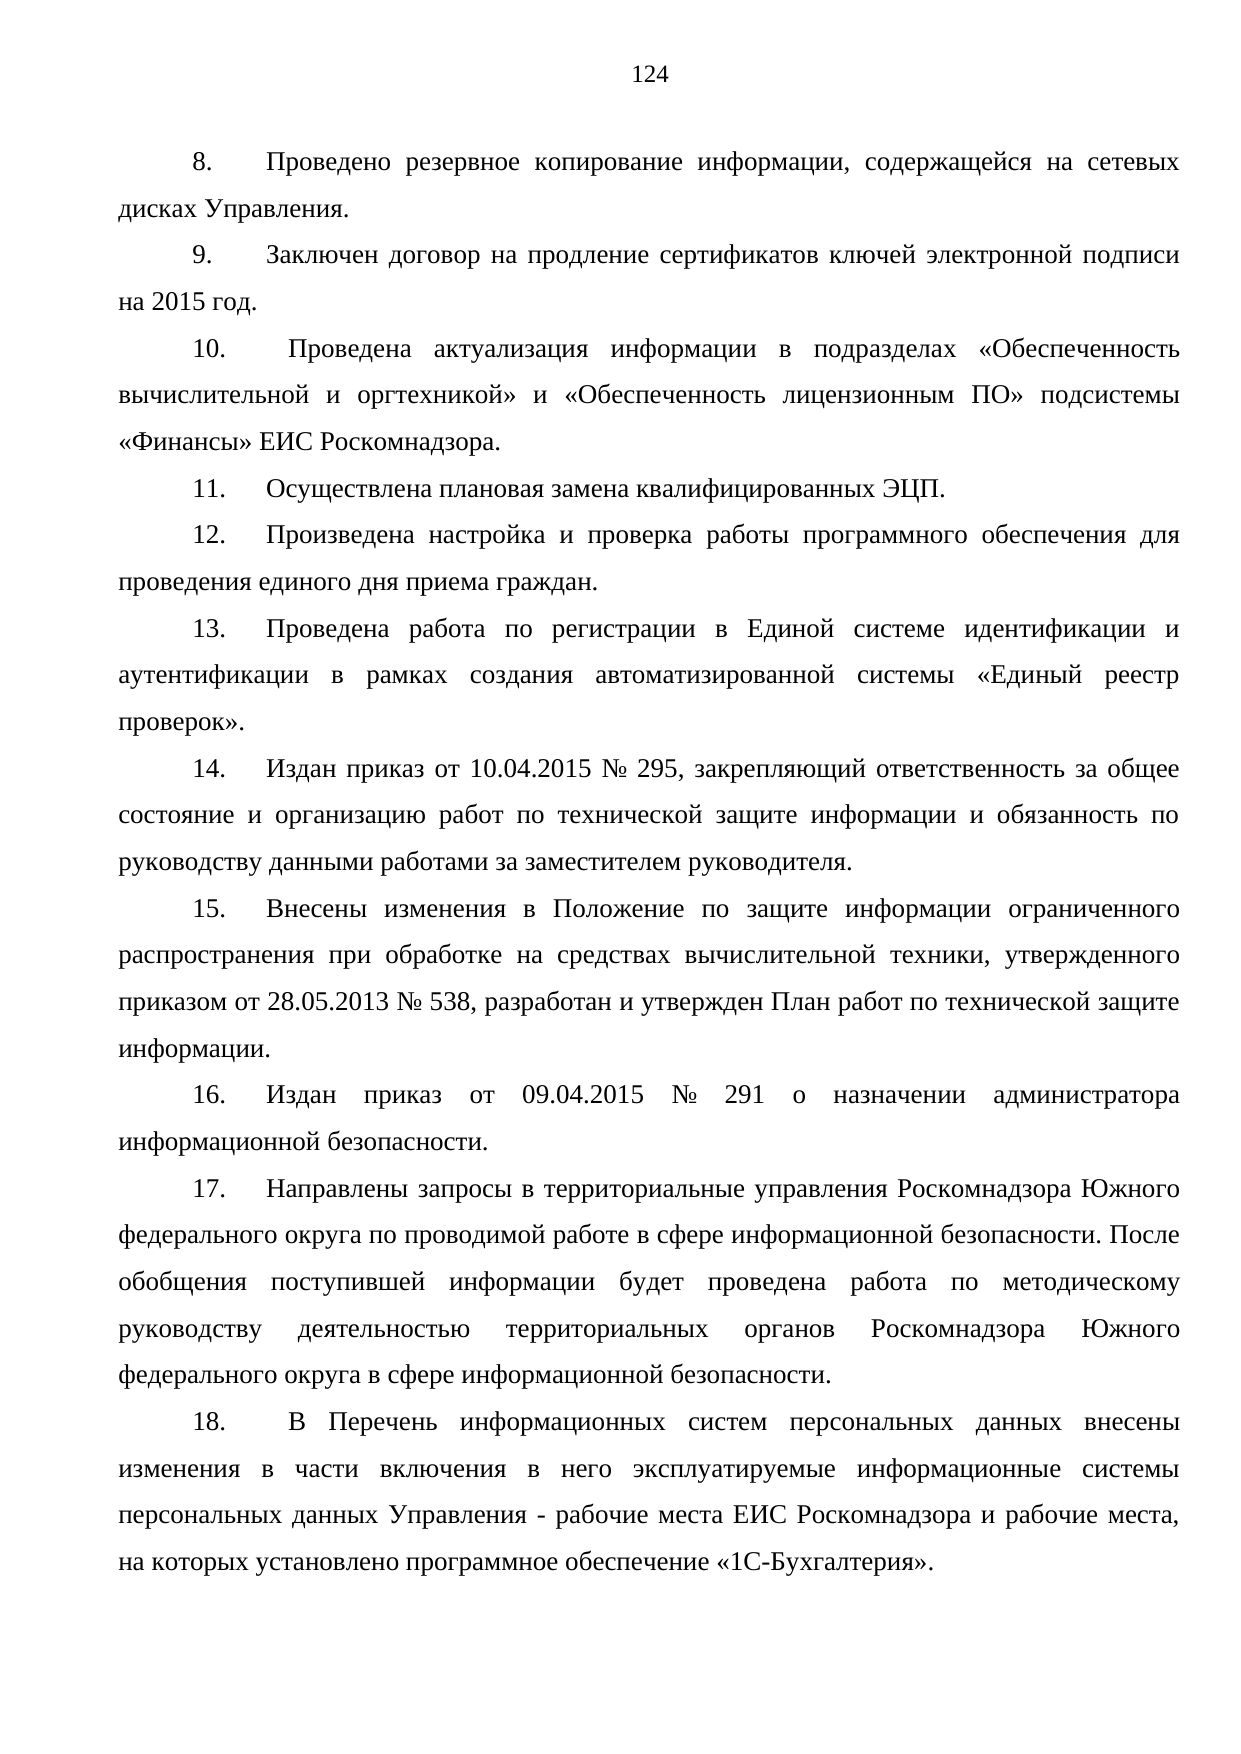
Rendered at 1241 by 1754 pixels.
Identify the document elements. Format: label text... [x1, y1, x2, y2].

list Издан приказ от 09.04.2015 № 291 о назначении администратора информационной безопасности. [118, 1078, 1181, 1156]
list Внесены изменения в Положение по защите информации ограниченного распространения при обработке на средствах вычислительной техники, утвержденного приказом от 28.05.2013 № 538, разработан и утвержден План работ по технической защите информации. [118, 892, 1181, 1063]
list В Перечень информационных систем персональных данных внесены изменения в части включения в него эксплуатируемые информационные системы персональных данных Управления - рабочие места ЕИС Роскомнадзора и рабочие места, на которых установлено программное обеспечение «1С-Бухгалтерия». [118, 1405, 1181, 1576]
list Произведена настройка и проверка работы программного обеспечения для проведения единого дня приема граждан. [118, 518, 1181, 596]
list Проведено резервное копирование информации, содержащейся на сетевых дисках Управления. [118, 145, 1181, 223]
list Осуществлена плановая замена квалифицированных ЭЦП. [118, 472, 1181, 503]
list Заключен договор на продление сертификатов ключей электронной подписи на 2015 год. [118, 238, 1181, 316]
list Издан приказ от 10.04.2015 № 295, закрепляющий ответственность за общее состояние и организацию работ по технической защите информации и обязанность по руководству данными работами за заместителем руководителя. [118, 752, 1181, 876]
list Проведена актуализация информации в подразделах «Обеспеченность вычислительной и оргтехникой» и «Обеспеченность лицензионным ПО» подсистемы «Финансы» ЕИС Роскомнадзора. [118, 332, 1181, 456]
list Направлены запросы в территориальные управления Роскомнадзора Южного федерального округа по проводимой работе в сфере информационной безопасности. После обобщения поступившей информации будет проведена работа по методическому руководству деятельностью территориальных органов Роскомнадзора Южного федерального округа в сфере информационной безопасности. [118, 1172, 1181, 1390]
list Проведена работа по регистрации в Единой системе идентификации и аутентификации в рамках создания автоматизированной системы «Единый реестр проверок». [118, 612, 1181, 736]
